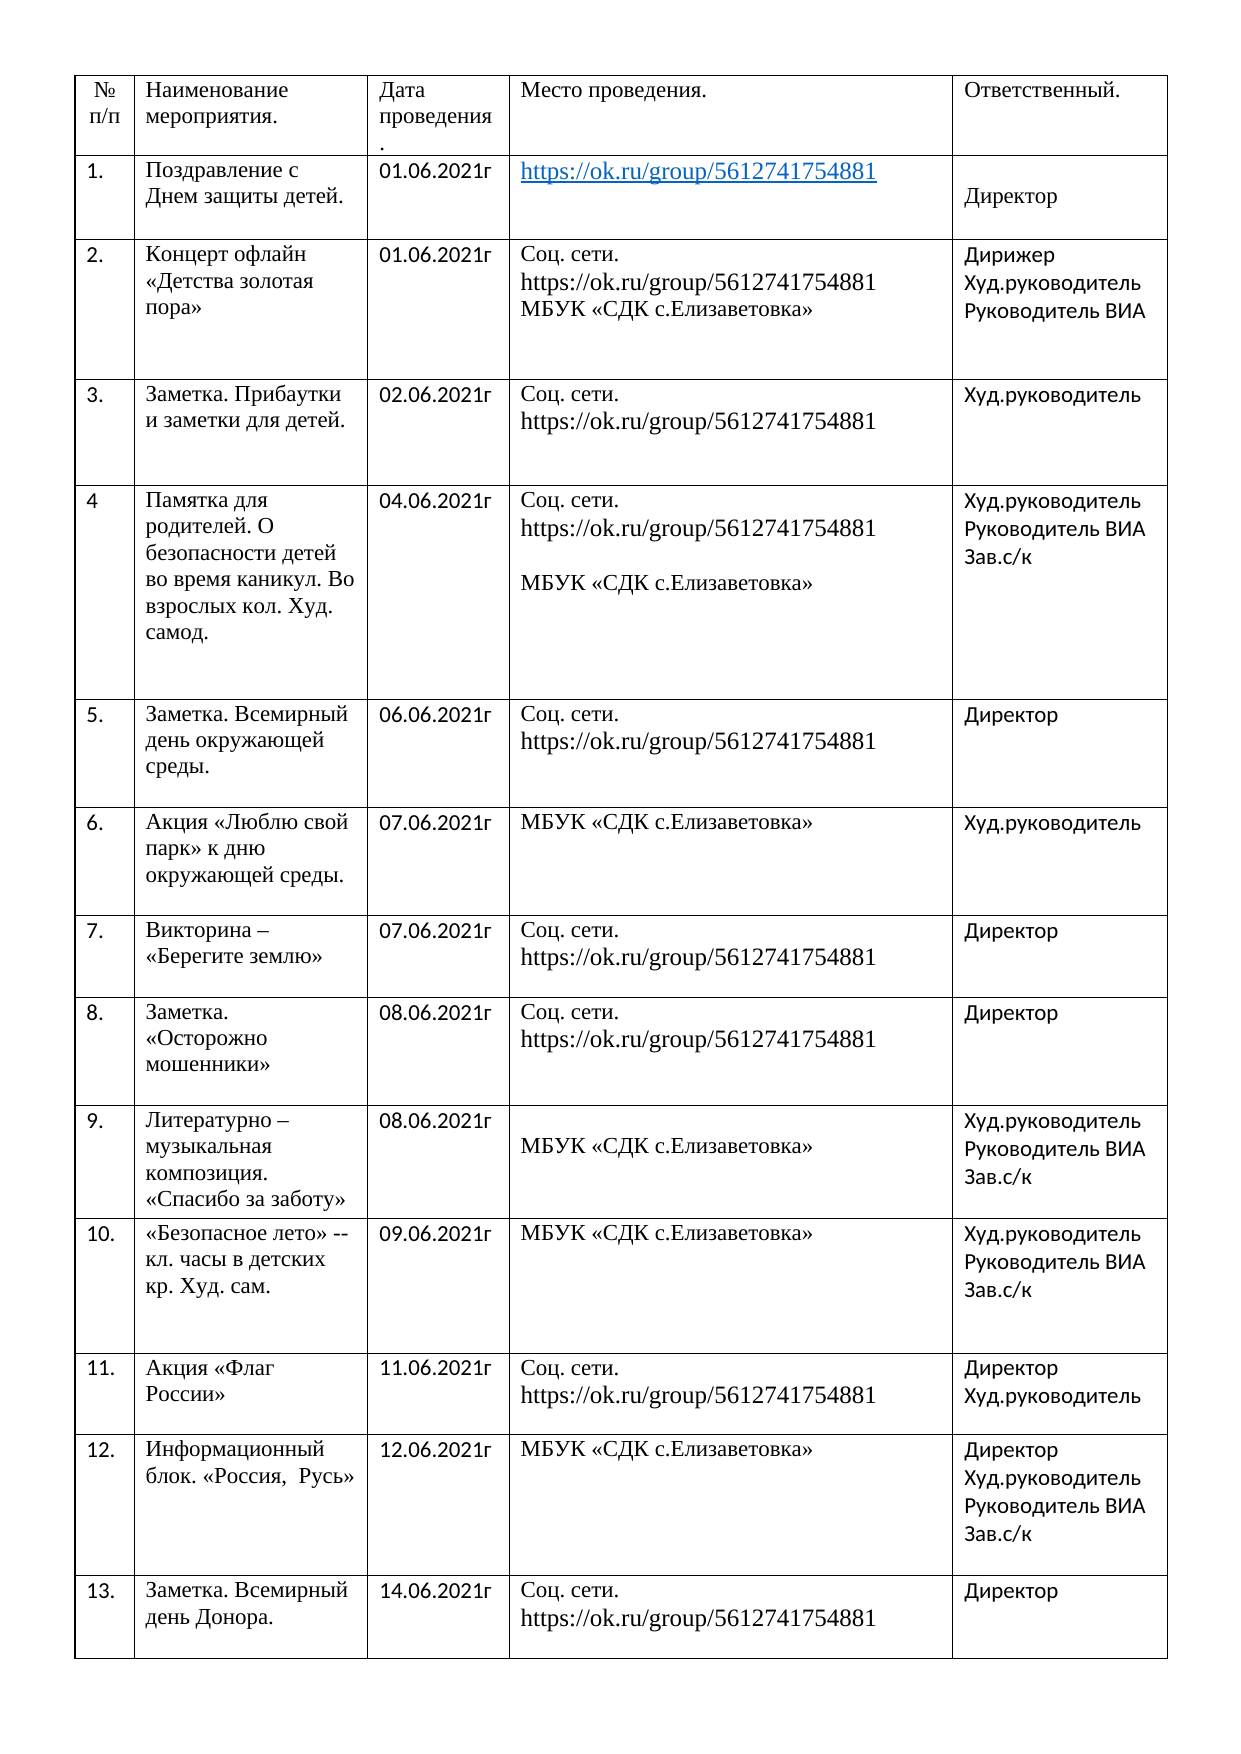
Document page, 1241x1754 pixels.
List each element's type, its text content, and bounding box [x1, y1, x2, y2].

table_cell 10. [76, 1219, 134, 1352]
table_cell Соц. сети. https://ok.ru/group/5612741754881 МБУК «СДК с.Елизаветовка» [510, 240, 952, 379]
table_cell Заметка. Всемирный день окружающей среды. [135, 700, 367, 807]
table_cell Директор [953, 700, 1167, 807]
table_cell 13. [76, 1576, 134, 1658]
table_header Ответственный. [953, 76, 1167, 155]
table_cell 08.06.2021г [368, 998, 509, 1105]
table_cell Худ.руководитель [953, 380, 1167, 485]
table_cell Директор [953, 998, 1167, 1105]
table_cell Соц. сети. https://ok.ru/group/5612741754881 МБУК «СДК с.Елизаветовка» [510, 486, 952, 699]
table_cell 11.06.2021г [368, 1354, 509, 1434]
table_header Дата проведения. [368, 76, 509, 155]
table_cell https://ok.ru/group/5612741754881 [510, 156, 952, 239]
table_header Место проведения. [510, 76, 952, 155]
table_cell 01.06.2021г [368, 156, 509, 239]
table_header Наименование мероприятия. [135, 76, 367, 155]
table_cell Заметка. Прибаутки и заметки для детей. [135, 380, 367, 485]
table_cell Акция «Флаг России» [135, 1354, 367, 1434]
table_cell «Безопасное лето» -- кл. часы в детских кр. Худ. сам. [135, 1219, 367, 1352]
table_cell МБУК «СДК с.Елизаветовка» [510, 1106, 952, 1218]
table_cell 02.06.2021г [368, 380, 509, 485]
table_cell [135, 1576, 367, 1658]
table_cell 07.06.2021г [368, 808, 509, 915]
table_cell Худ.руководитель Руководитель ВИА Зав.с/к [953, 1106, 1167, 1218]
table_cell 12. [76, 1435, 134, 1575]
table_cell Соц. сети. https://ok.ru/group/5612741754881 [510, 380, 952, 485]
table_cell 5. [76, 700, 134, 807]
table_cell 4 [76, 486, 134, 699]
table_cell Худ.руководитель [953, 808, 1167, 915]
table_header № п/п [76, 76, 134, 155]
table_cell Худ.руководитель Руководитель ВИА Зав.с/к [953, 1219, 1167, 1352]
table_cell Дирижер Худ.руководитель Руководитель ВИА [953, 240, 1167, 379]
table_cell Директор Худ.руководитель Руководитель ВИА Зав.с/к [953, 1435, 1167, 1575]
table_cell 3. [76, 380, 134, 485]
table_cell 9. [76, 1106, 134, 1218]
table_cell 11. [76, 1354, 134, 1434]
table_cell 8. [76, 998, 134, 1105]
table_cell Директор [953, 156, 1167, 239]
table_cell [510, 1576, 952, 1658]
table_cell 6. [76, 808, 134, 915]
table_cell Худ.руководитель Руководитель ВИА Зав.с/к [953, 486, 1167, 699]
table_cell 01.06.2021г [368, 240, 509, 379]
table_cell 07.06.2021г [368, 916, 509, 997]
table_cell Информационный блок. «Россия, Русь» [135, 1435, 367, 1575]
table_cell 04.06.2021г [368, 486, 509, 699]
table_cell Соц. сети. https://ok.ru/group/5612741754881 [510, 916, 952, 997]
table_cell МБУК «СДК с.Елизаветовка» [510, 808, 952, 915]
table_cell Директор Худ.руководитель [953, 1354, 1167, 1434]
table_cell 2. [76, 240, 134, 379]
table_cell 08.06.2021г [368, 1106, 509, 1218]
table_cell 1. [76, 156, 134, 239]
table_cell Литературно – музыкальная композиция. «Спасибо за заботу» [135, 1106, 367, 1218]
table_cell Соц. сети. https://ok.ru/group/5612741754881 [510, 700, 952, 807]
table_cell 09.06.2021г [368, 1219, 509, 1352]
table_cell Викторина – «Берегите землю» [135, 916, 367, 997]
table_cell 7. [76, 916, 134, 997]
table_cell Директор [953, 916, 1167, 997]
table_cell Концерт офлайн «Детства золотая пора» [135, 240, 367, 379]
table_cell Поздравление с Днем защиты детей. [135, 156, 367, 239]
table_cell 12.06.2021г [368, 1435, 509, 1575]
table_cell Соц. сети. https://ok.ru/group/5612741754881 [510, 998, 952, 1105]
table_cell Акция «Люблю свой парк» к дню окружающей среды. [135, 808, 367, 915]
table_cell Соц. сети. https://ok.ru/group/5612741754881 [510, 1354, 952, 1434]
table_cell 06.06.2021г [368, 700, 509, 807]
table_cell Заметка. «Осторожно мошенники» [135, 998, 367, 1105]
table_cell Директор [953, 1576, 1167, 1658]
table_cell 14.06.2021г [368, 1576, 509, 1658]
table_cell МБУК «СДК с.Елизаветовка» [510, 1219, 952, 1352]
table_cell МБУК «СДК с.Елизаветовка» [510, 1435, 952, 1575]
table_cell Памятка для родителей. О безопасности детей во время каникул. Во взрослых кол. Худ. самод. [135, 486, 367, 699]
